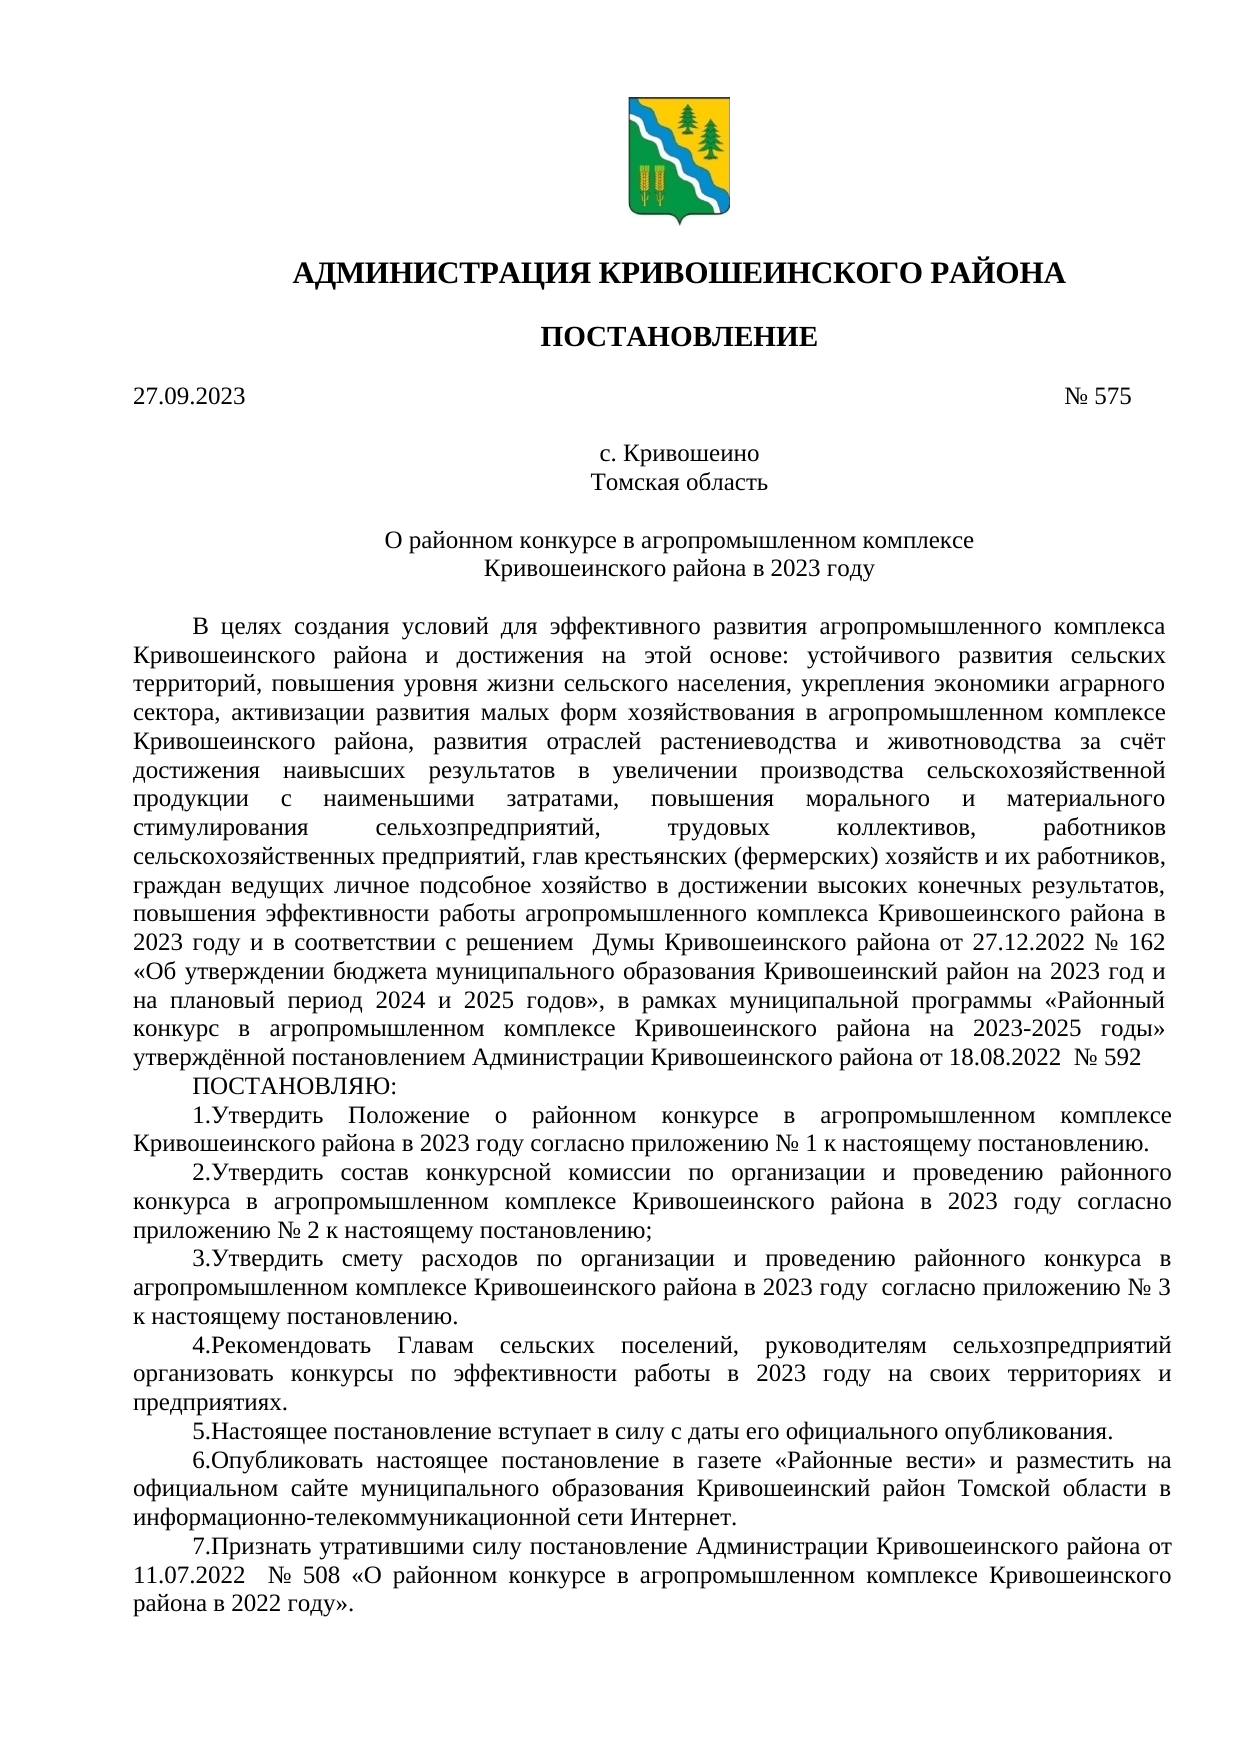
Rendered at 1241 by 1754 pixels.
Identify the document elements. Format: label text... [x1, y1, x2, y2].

text 27.09.2023 № 575 [133, 381, 1167, 410]
subtitle 2.Утвердить состав конкурсной комиссии по организации и проведению районного конкурса в агропромышленном комплексе Кривошеинского района в 2023 году согласно приложению № 2 к настоящему постановлению; [133, 1157, 1173, 1243]
text АДМИНИСТРАЦИЯ КРИВОШЕИНСКОГО РАЙОНА [133, 254, 1167, 290]
text Кривошеинского района в 2023 году [133, 553, 1167, 582]
text 6.Опубликовать настоящее постановление в газете «Районные вести» и разместить на официальном сайте муниципального образования Кривошеинский район Томской области в информационно-телекоммуникационной сети Интернет. [133, 1445, 1173, 1531]
text В целях создания условий для эффективного развития агропромышленного комплекса Кривошеинского района и достижения на этой основе: устойчивого развития сельских территорий, повышения уровня жизни сельского населения, укрепления экономики аграрного сектора, активизации развития малых форм хозяйствования в агропромышленном комплексе Кривошеинского района, развития отраслей растениеводства и животноводства за счёт достижения наивысших результатов в увеличении производства сельскохозяйственной продукции с наименьшими затратами, повышения морального и материального стимулирования сельхозпредприятий, трудовых коллективов, работников сельскохозяйственных предприятий, глав крестьянских (фермерских) хозяйств и их работников, граждан ведущих личное подсобное хозяйство в достижении высоких конечных результатов, повышения эффективности работы агропромышленного комплекса Кривошеинского района в 2023 году и в соответствии с решением Думы Кривошеинского района от 27.12.2022 № 162 «Об утверждении бюджета муниципального образования Кривошеинский район на 2023 год и на плановый период 2024 и 2025 годов», в рамках муниципальной программы «Районный конкурс в агропромышленном комплексе Кривошеинского района на 2023-2025 годы» утверждённой постановлением Администрации Кривошеинского района от 18.08.2022 № 592 [133, 611, 1167, 1071]
text 5.Настоящее постановление вступает в силу с даты его официального опубликования. [133, 1416, 1173, 1445]
text 7.Признать утратившими силу постановление Администрации Кривошеинского района от 11.07.2022 № 508 «О районном конкурсе в агропромышленном комплексе Кривошеинского района в 2022 году». [133, 1531, 1173, 1617]
subtitle 3.Утвердить смету расходов по организации и проведению районного конкурса в агропромышленном комплексе Кривошеинского района в 2023 году согласно приложению № 3 к настоящему постановлению. [133, 1243, 1173, 1330]
picture [628, 112, 730, 226]
subtitle 4.Рекомендовать Главам сельских поселений, руководителям сельхозпредприятий организовать конкурсы по эффективности работы в 2023 году на своих территориях и предприятиях. [133, 1330, 1173, 1416]
text ПОСТАНОВЛЯЮ: [133, 1071, 1167, 1100]
text Томская область [133, 467, 1167, 496]
picture [628, 97, 730, 204]
text с. Кривошеино [133, 438, 1167, 467]
subtitle 1.Утвердить Положение о районном конкурсе в агропромышленном комплексе Кривошеинского района в 2023 году согласно приложению № 1 к настоящему постановлению. [133, 1100, 1173, 1157]
text ПОСТАНОВЛЕНИЕ [133, 319, 1167, 352]
text О районном конкурсе в агропромышленном комплексе [133, 525, 1167, 553]
